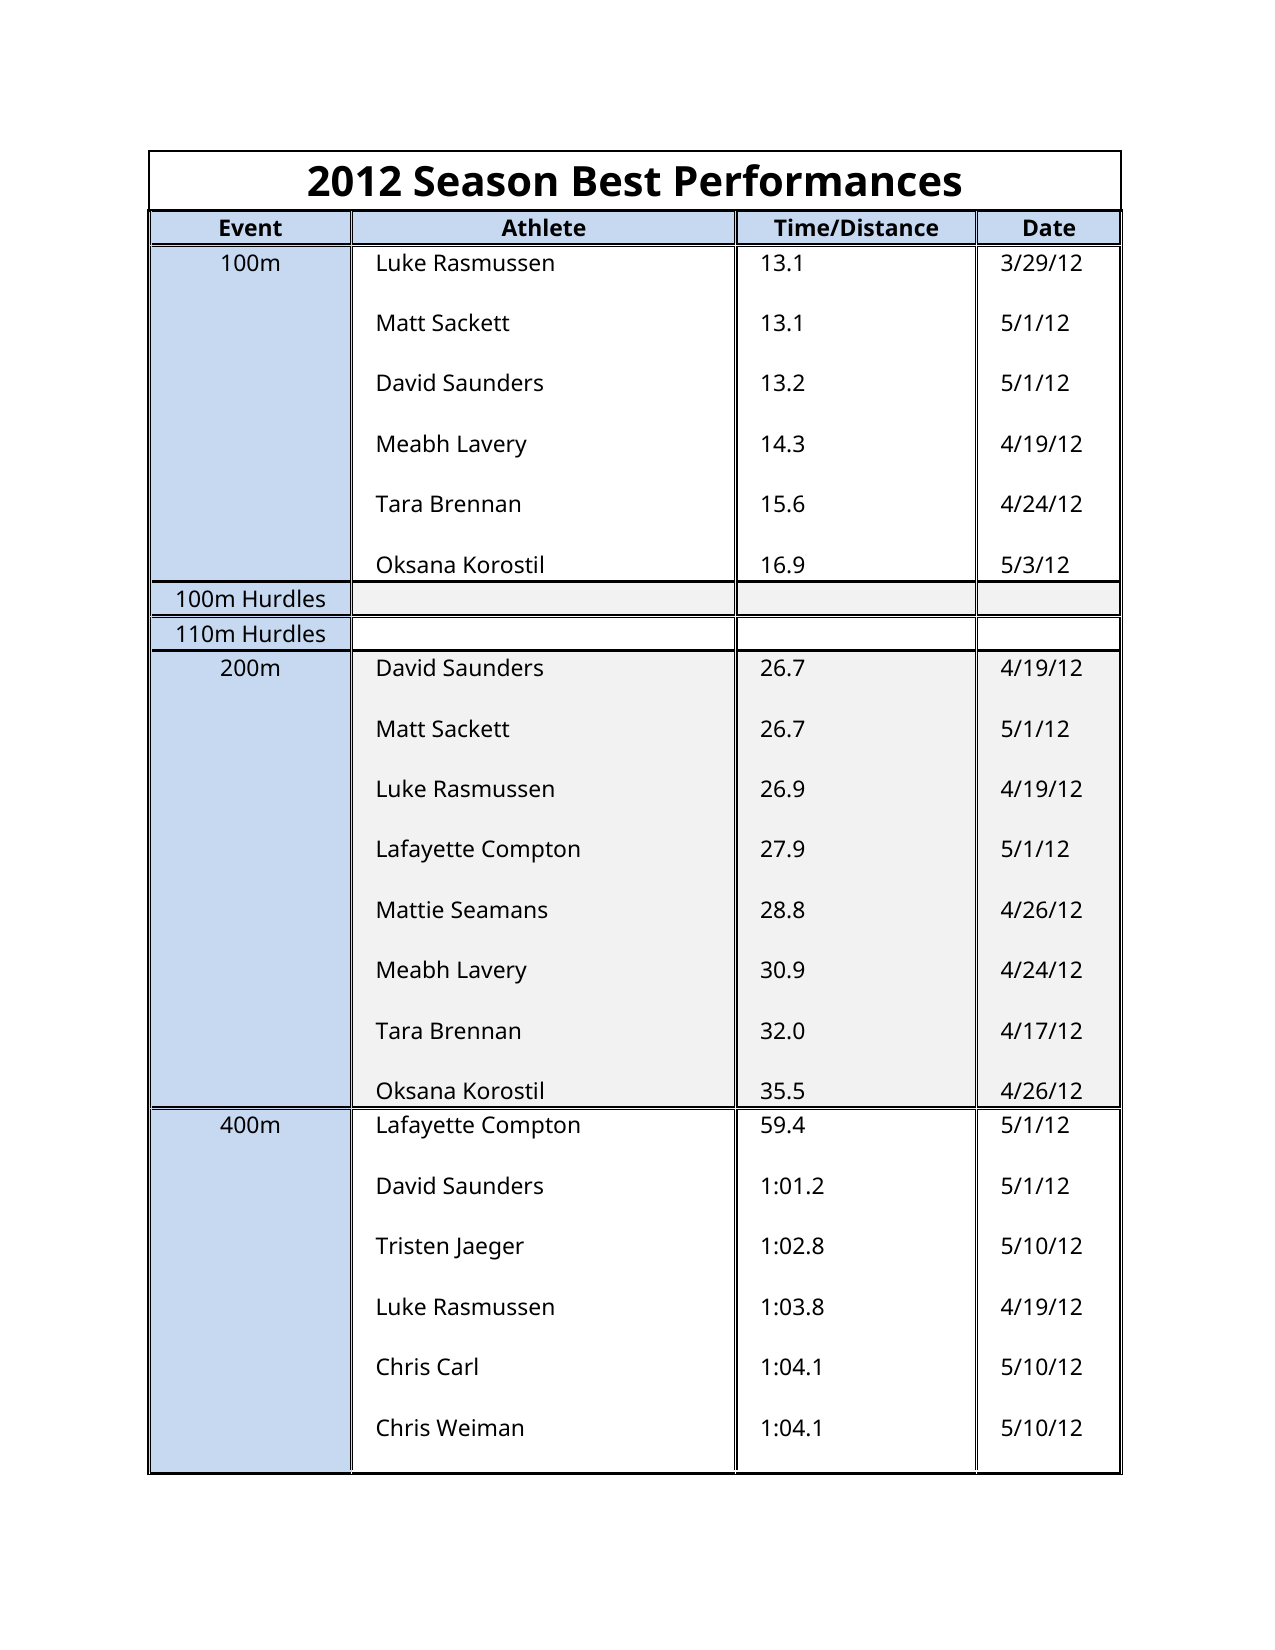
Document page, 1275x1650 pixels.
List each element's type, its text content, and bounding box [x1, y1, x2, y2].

table_cell Event [151, 212, 350, 243]
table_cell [977, 1110, 1119, 1472]
table_cell David Saunders Matt Sackett Luke Rasmussen Lafayette Compton Mattie Seamans Meabh Lavery Tara Brennan Oksana Korostil [353, 652, 734, 1106]
table_cell Athlete [353, 212, 734, 243]
table_cell 100m Hurdles [151, 583, 350, 614]
table_cell [353, 618, 734, 649]
table_cell 26.7 26.7 26.9 27.9 28.8 30.9 32.0 35.5 [738, 652, 975, 1106]
table_cell Date [978, 212, 1119, 243]
table_cell [978, 618, 1119, 649]
table_cell Time/Distance [738, 212, 975, 243]
table_cell Luke Rasmussen Matt Sackett David Saunders Meabh Lavery Tara Brennan Oksana Korostil [353, 247, 734, 580]
table_cell [738, 618, 975, 649]
table_cell [353, 583, 734, 614]
table_header 2012 Season Best Performances [150, 152, 1120, 209]
table_cell 13.1 13.1 13.2 14.3 15.6 16.9 [738, 247, 975, 580]
table_cell 200m [151, 652, 350, 1106]
table_cell 4/19/12 5/1/12 4/19/12 5/1/12 4/26/12 4/24/12 4/17/12 4/26/12 [978, 652, 1119, 1106]
table_cell [738, 583, 975, 614]
table_cell 110m Hurdles [151, 618, 350, 649]
table_cell 100m [151, 247, 350, 580]
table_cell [736, 1110, 977, 1472]
table_cell [978, 583, 1119, 614]
table_cell 3/29/12 5/1/12 5/1/12 4/19/12 4/24/12 5/3/12 [978, 247, 1119, 580]
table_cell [352, 1106, 736, 1472]
table_cell 400m [151, 1110, 352, 1472]
